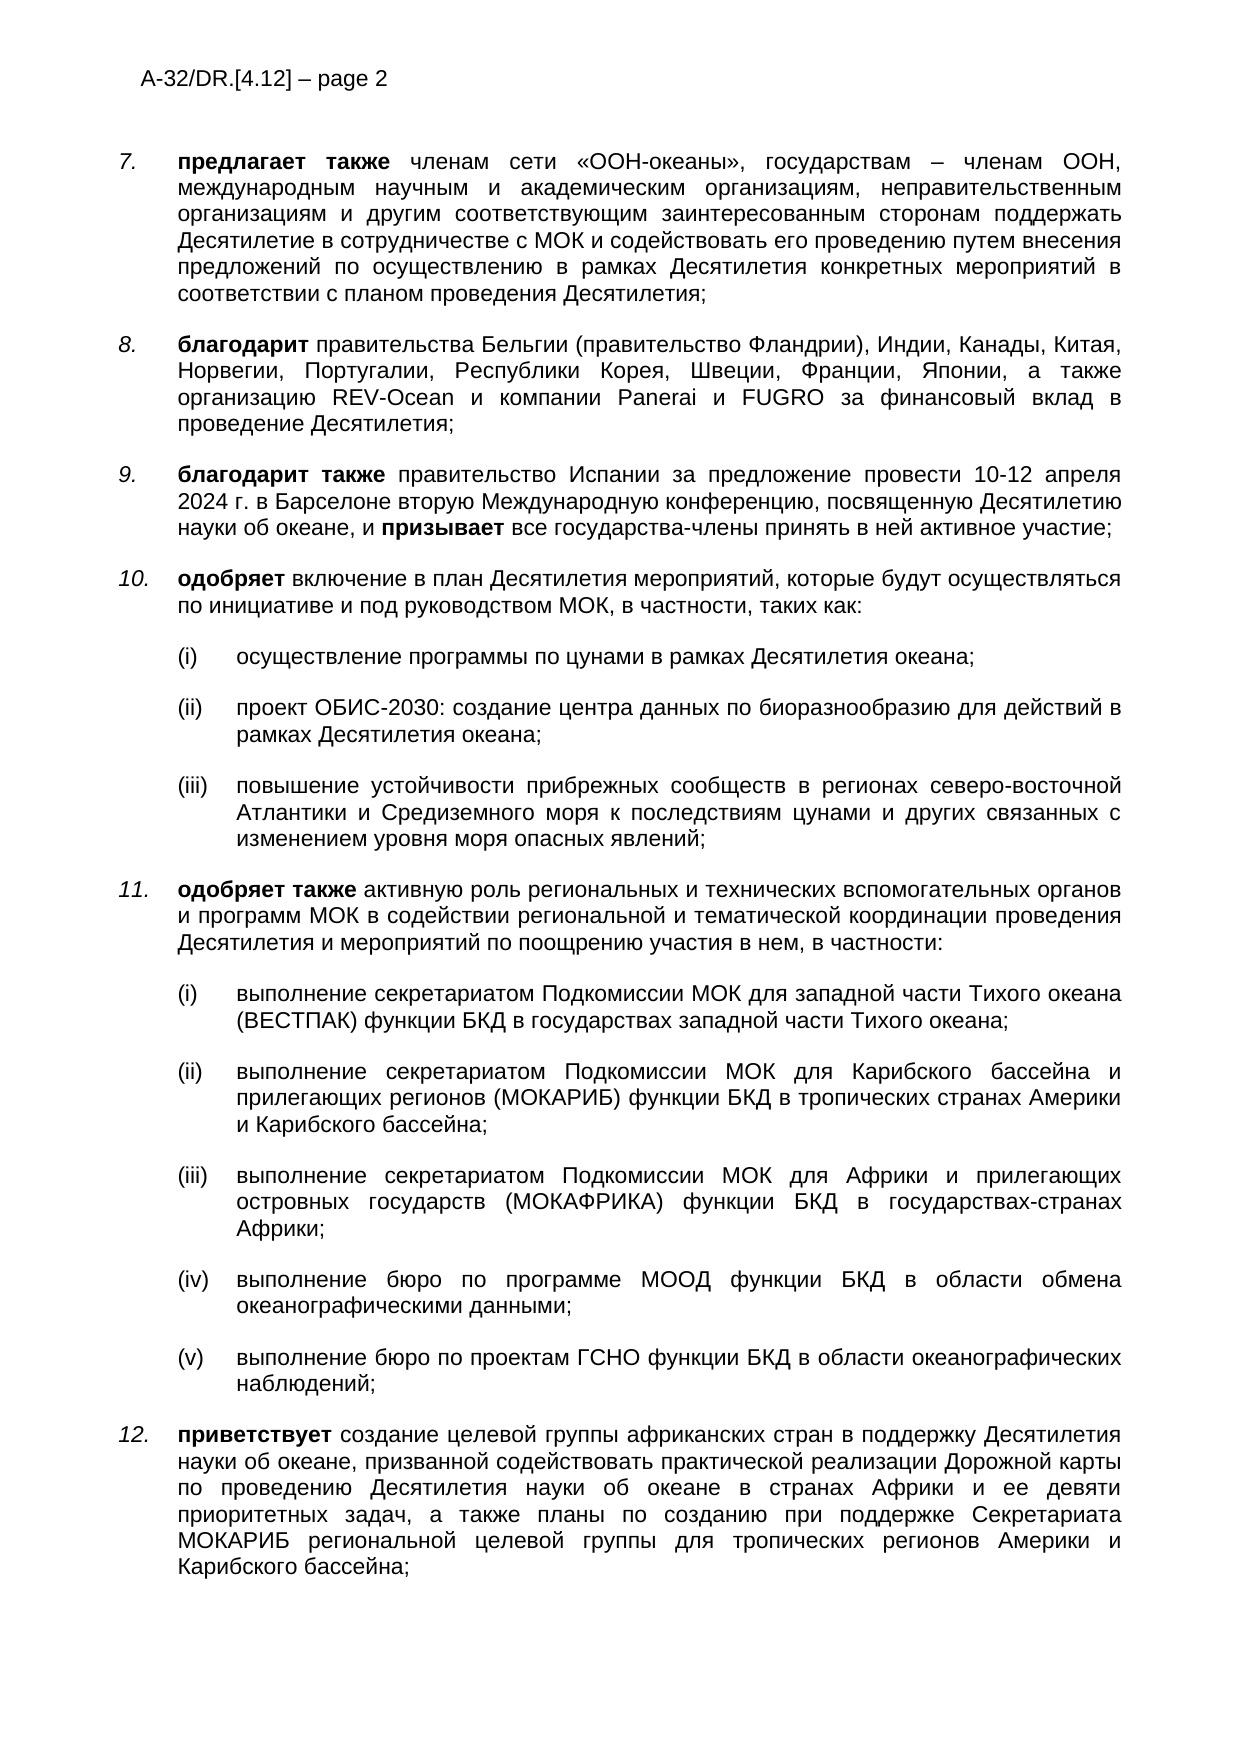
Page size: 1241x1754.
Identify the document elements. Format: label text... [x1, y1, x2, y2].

list выполнение секретариатом Подкомиссии МОК для Африки и прилегающих островных государств (МОКАФРИКА) функции БКД в государствах-странах Африки; [177, 1162, 1122, 1241]
list предлагает также членам сети «ООН-океаны», государствам – членам ООН, международным научным и академическим организациям, неправительственным организациям и другим соответствующим заинтересованным сторонам поддержать Десятилетие в сотрудничестве с МОК и содействовать его проведению путем внесения предложений по осуществлению в рамках Десятилетия конкретных мероприятий в соответствии с планом проведения Десятилетия; [118, 148, 1122, 306]
list выполнение секретариатом Подкомиссии МОК для Карибского бассейна и прилегающих регионов (МОКАРИБ) функции БКД в тропических странах Америки и Карибского бассейна; [177, 1058, 1122, 1137]
list выполнение секретариатом Подкомиссии МОК для западной части Тихого океана (ВЕСТПАК) функции БКД в государствах западной части Тихого океана; [177, 980, 1122, 1033]
list проект ОБИС-2030: создание центра данных по биоразнообразию для действий в рамках Десятилетия океана; [177, 694, 1122, 747]
list приветствует создание целевой группы африканских стран в поддержку Десятилетия науки об океане, призванной содействовать практической реализации Дорожной карты по проведению Десятилетия науки об океане в странах Африки и ее девяти приоритетных задач, а также планы по созданию при поддержке Секретариата МОКАРИБ региональной целевой группы для тропических регионов Америки и Карибского бассейна; [118, 1421, 1122, 1579]
list благодарит также правительство Испании за предложение провести 10-12 апреля 2024 г. в Барселоне вторую Международную конференцию, посвященную Десятилетию науки об океане, и призывает все государства-члены принять в ней активное участие; [118, 461, 1122, 540]
list выполнение бюро по проектам ГСНО функции БКД в области океанографических наблюдений; [177, 1344, 1122, 1396]
list выполнение бюро по программе МООД функции БКД в области обмена океанографическими данными; [177, 1266, 1122, 1319]
list одобряет также активную роль региональных и технических вспомогательных органов и программ МОК в содействии региональной и тематической координации проведения Десятилетия и мероприятий по поощрению участия в нем, в частности: [118, 876, 1122, 955]
list одобряет включение в план Десятилетия мероприятий, которые будут осуществляться по инициативе и под руководством МОК, в частности, таких как: [118, 565, 1122, 618]
list повышение устойчивости прибрежных сообществ в регионах северо-восточной Атлантики и Средиземного моря к последствиям цунами и других связанных с изменением уровня моря опасных явлений; [177, 772, 1122, 851]
list осуществление программы по цунами в рамках Десятилетия океана; [177, 643, 1122, 669]
list благодарит правительства Бельгии (правительство Фландрии), Индии, Канады, Китая, Норвегии, Португалии, Республики Корея, Швеции, Франции, Японии, а также организацию REV-Ocean и компании Panerai и FUGRO за финансовый вклад в проведение Десятилетия; [118, 331, 1122, 436]
